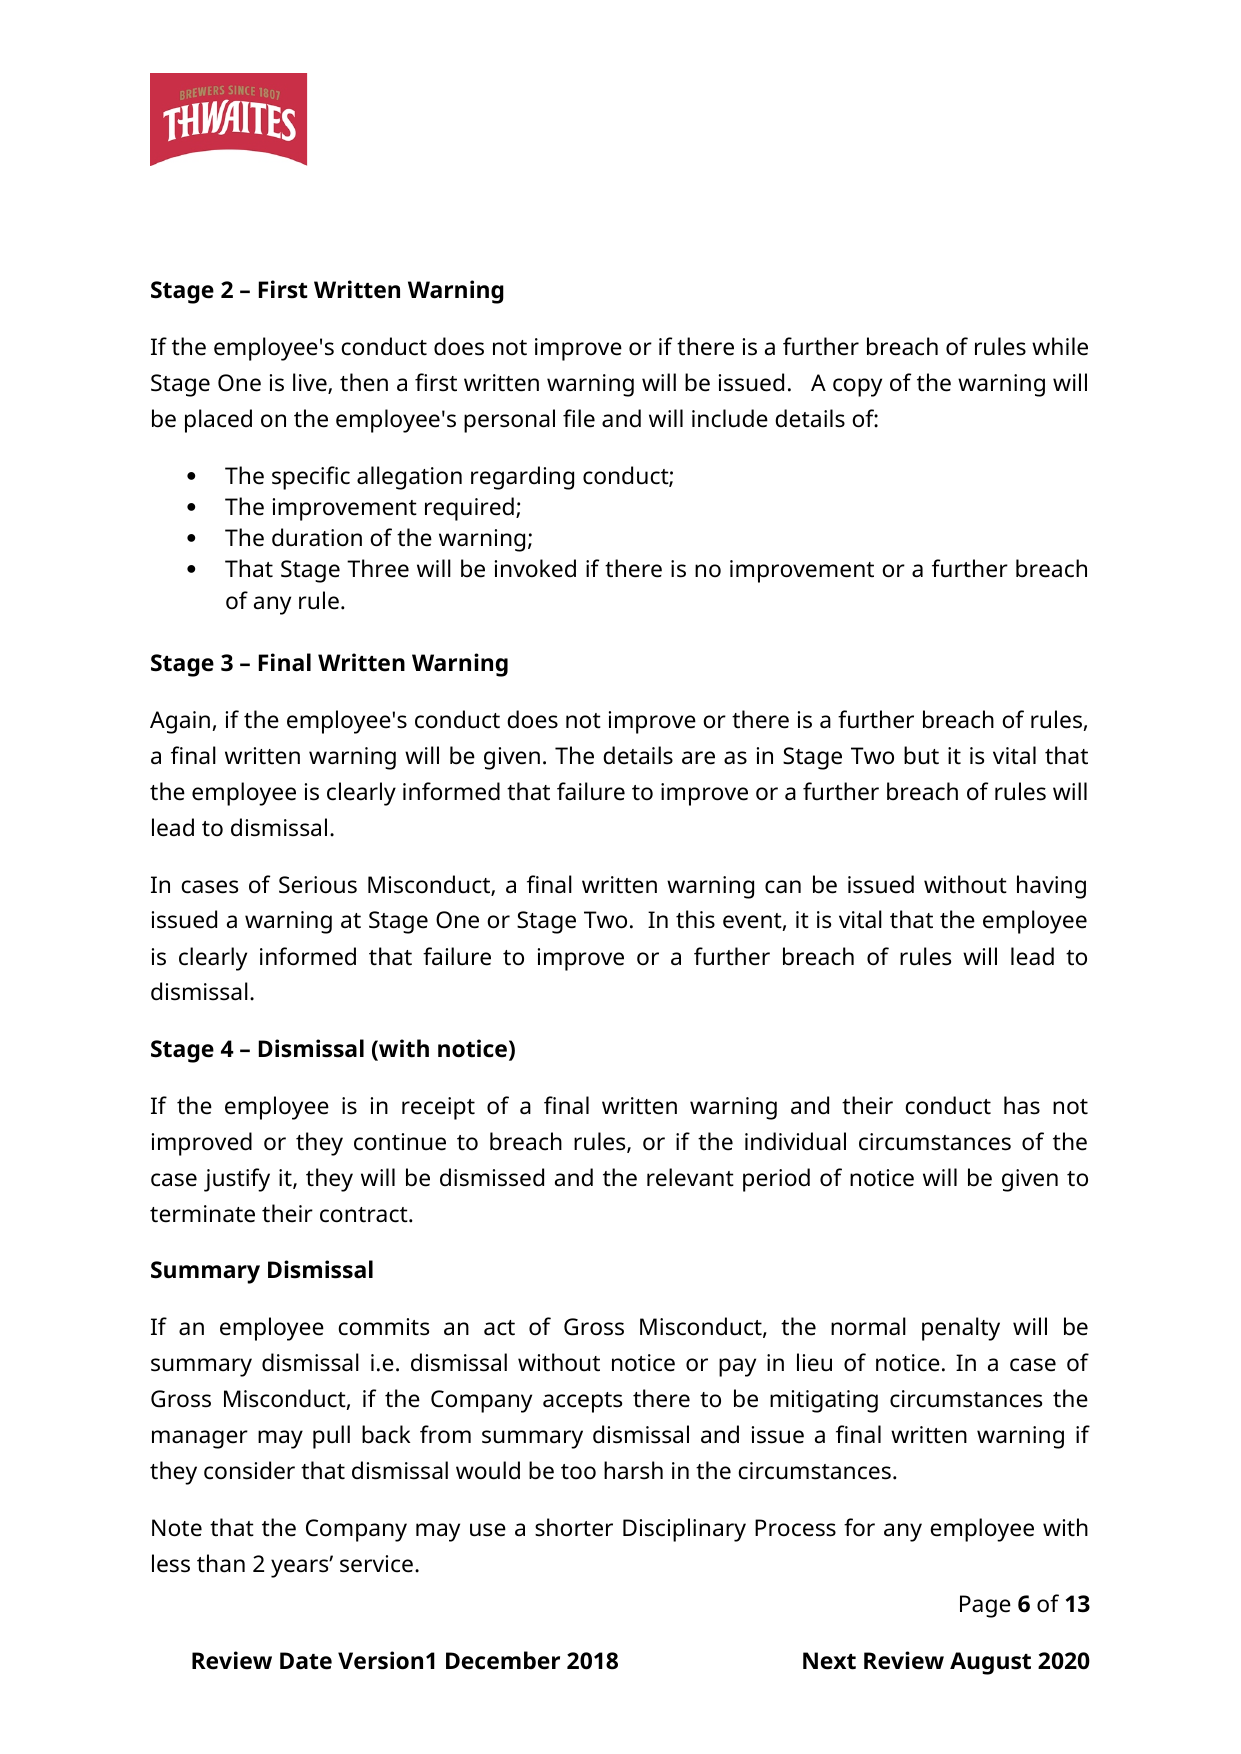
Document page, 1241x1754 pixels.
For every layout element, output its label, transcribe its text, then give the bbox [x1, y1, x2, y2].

list The specific allegation regarding conduct; [187, 460, 1090, 491]
list The improvement required; [187, 491, 1090, 522]
list That Stage Three will be invoked if there is no improvement or a further breach of any rule. [187, 553, 1090, 616]
text Again, if the employee's conduct does not improve or there is a further breach of rules, a final written warning will be given. The details are as in Stage Two but it is vital that the employee is clearly informed that failure to improve or a further breach of rules will lead to dismissal. [150, 704, 1090, 843]
text In cases of Serious Misconduct, a final written warning can be issued without having issued a warning at Stage One or Stage Two. In this event, it is vital that the employee is clearly informed that failure to improve or a further breach of rules will lead to dismissal. [150, 868, 1090, 1008]
list The duration of the warning; [187, 522, 1090, 553]
text If an employee commits an act of Gross Misconduct, the normal penalty will be summary dismissal i.e. dismissal without notice or pay in lieu of notice. In a case of Gross Misconduct, if the Company accepts there to be mitigating circumstances the manager may pull back from summary dismissal and issue a final written warning if they consider that dismissal would be too harsh in the circumstances. [150, 1311, 1090, 1486]
text Stage 3 – Final Written Warning [150, 647, 1090, 678]
text Summary Dismissal [150, 1254, 1090, 1286]
text Stage 4 – Dismissal (with notice) [150, 1033, 1090, 1064]
text If the employee is in receipt of a final written warning and their conduct has not improved or they continue to breach rules, or if the individual circumstances of the case justify it, they will be dismissed and the relevant period of notice will be given to terminate their contract. [150, 1090, 1090, 1229]
text Stage 2 – First Written Warning [150, 274, 1090, 306]
text Note that the Company may use a shorter Disciplinary Process for any employee with less than 2 years’ service. [150, 1512, 1090, 1579]
text If the employee's conduct does not improve or if there is a further breach of rules while Stage One is live, then a first written warning will be issued. A copy of the warning will be placed on the employee's personal file and will include details of: [150, 331, 1090, 434]
picture [150, 73, 308, 166]
